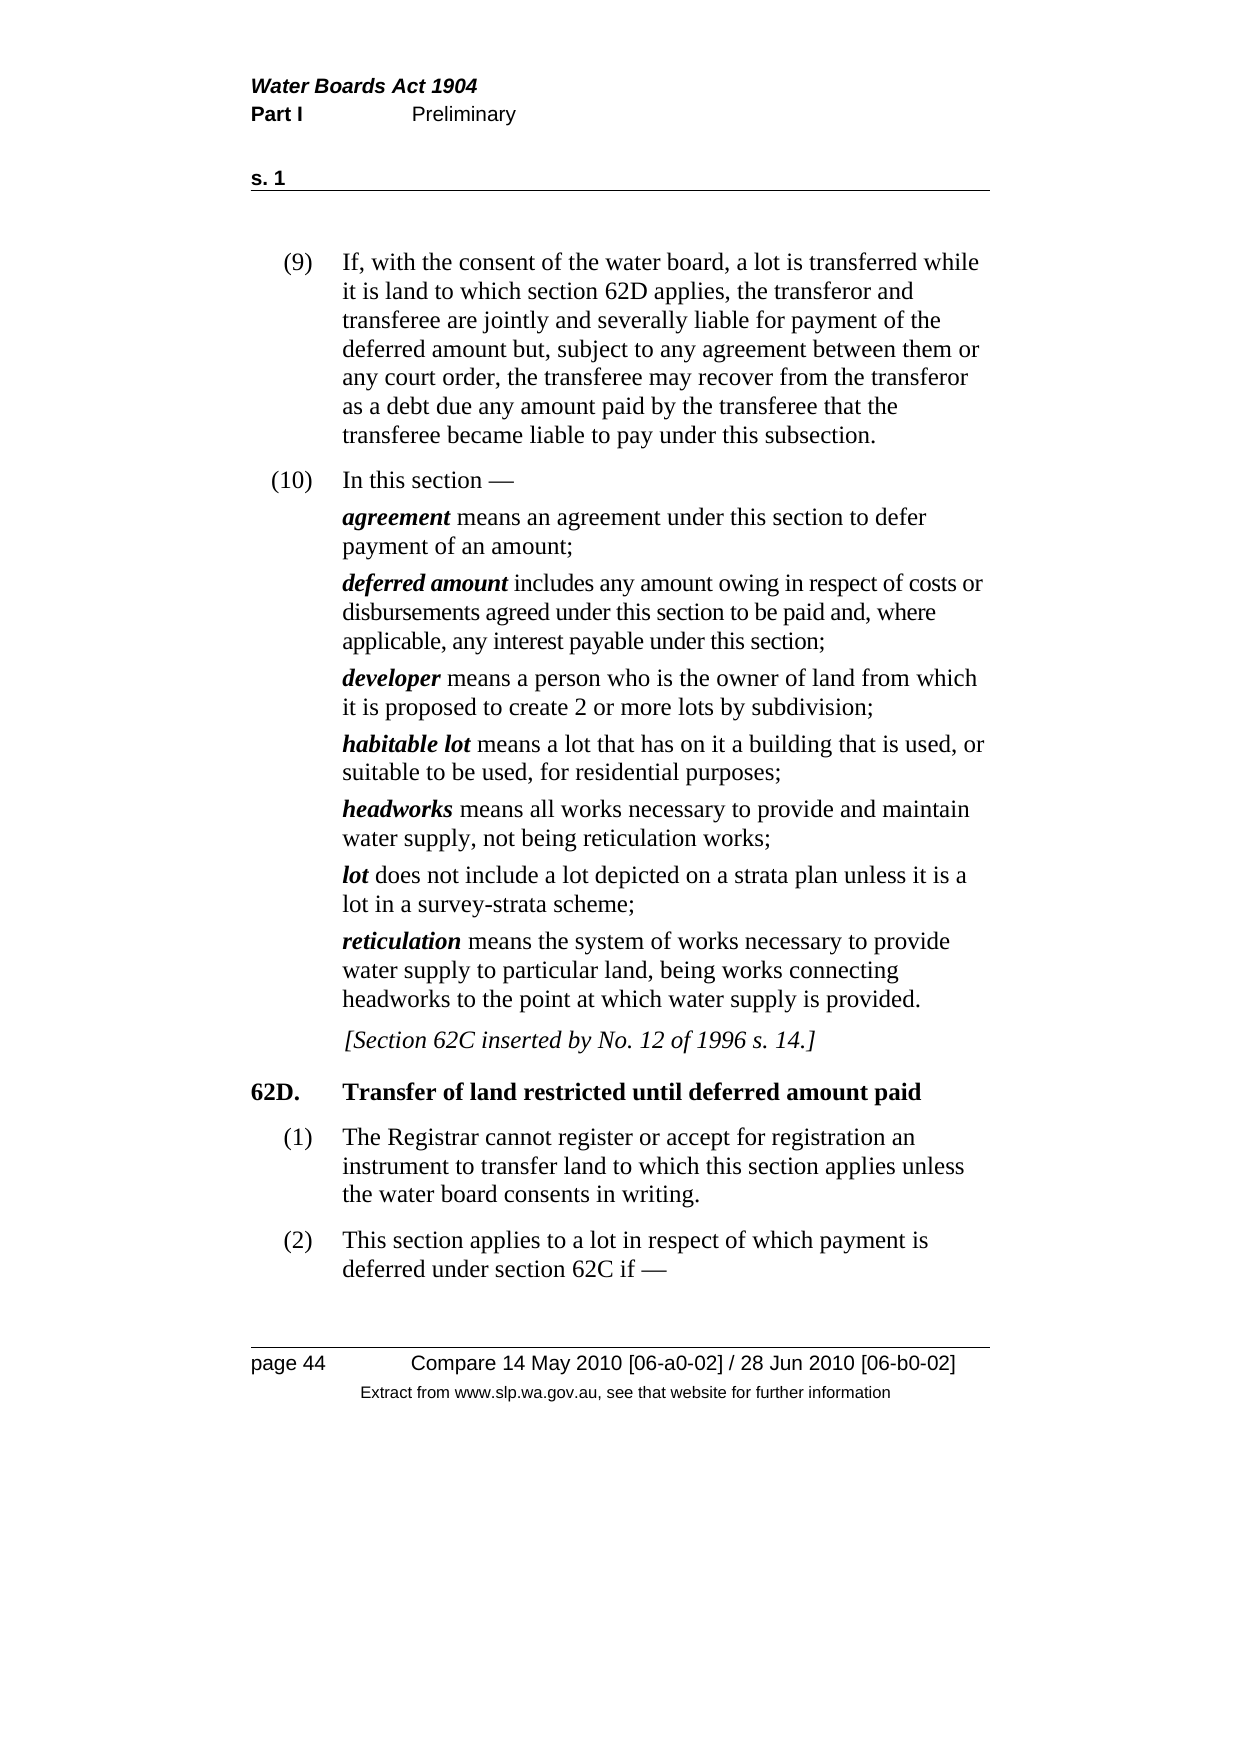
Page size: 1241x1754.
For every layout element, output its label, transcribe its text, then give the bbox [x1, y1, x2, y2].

text (2) This section applies to a lot in respect of which payment is deferred under section 62C if — [251, 1225, 990, 1282]
text [Section 62C inserted by No. 12 of 1996 s. 14.] [251, 1025, 990, 1054]
text deferred amount includes any amount owing in respect of costs or disbursements agreed under this section to be paid and, where applicable, any interest payable under this section; [251, 568, 990, 654]
text (9) If, with the consent of the water board, a lot is transferred while it is land to which section 62D applies, the transferor and transferee are jointly and severally liable for payment of the deferred amount but, subject to any agreement between them or any court order, the transferee may recover from the transferor as a debt due any amount paid by the transferee that the transferee became liable to pay under this subsection. [251, 247, 990, 449]
text (10) In this section — [251, 465, 990, 494]
text developer means a person who is the owner of land from which it is proposed to create 2 or more lots by subdivision; [251, 663, 990, 720]
subtitle 62D. Transfer of land restricted until deferred amount paid [251, 1077, 990, 1105]
text habitable lot means a lot that has on it a building that is used, or suitable to be used, for residential purposes; [251, 729, 990, 786]
text headworks means all works necessary to provide and maintain water supply, not being reticulation works; [251, 794, 990, 852]
text agreement means an agreement under this section to defer payment of an amount; [251, 502, 990, 560]
text (1) The Registrar cannot register or accept for registration an instrument to transfer land to which this section applies unless the water board consents in writing. [251, 1122, 990, 1208]
text lot does not include a lot depicted on a strata plan unless it is a lot in a survey-strata scheme; [251, 860, 990, 918]
text reticulation means the system of works necessary to provide water supply to particular land, being works connecting headworks to the point at which water supply is provided. [251, 926, 990, 1012]
